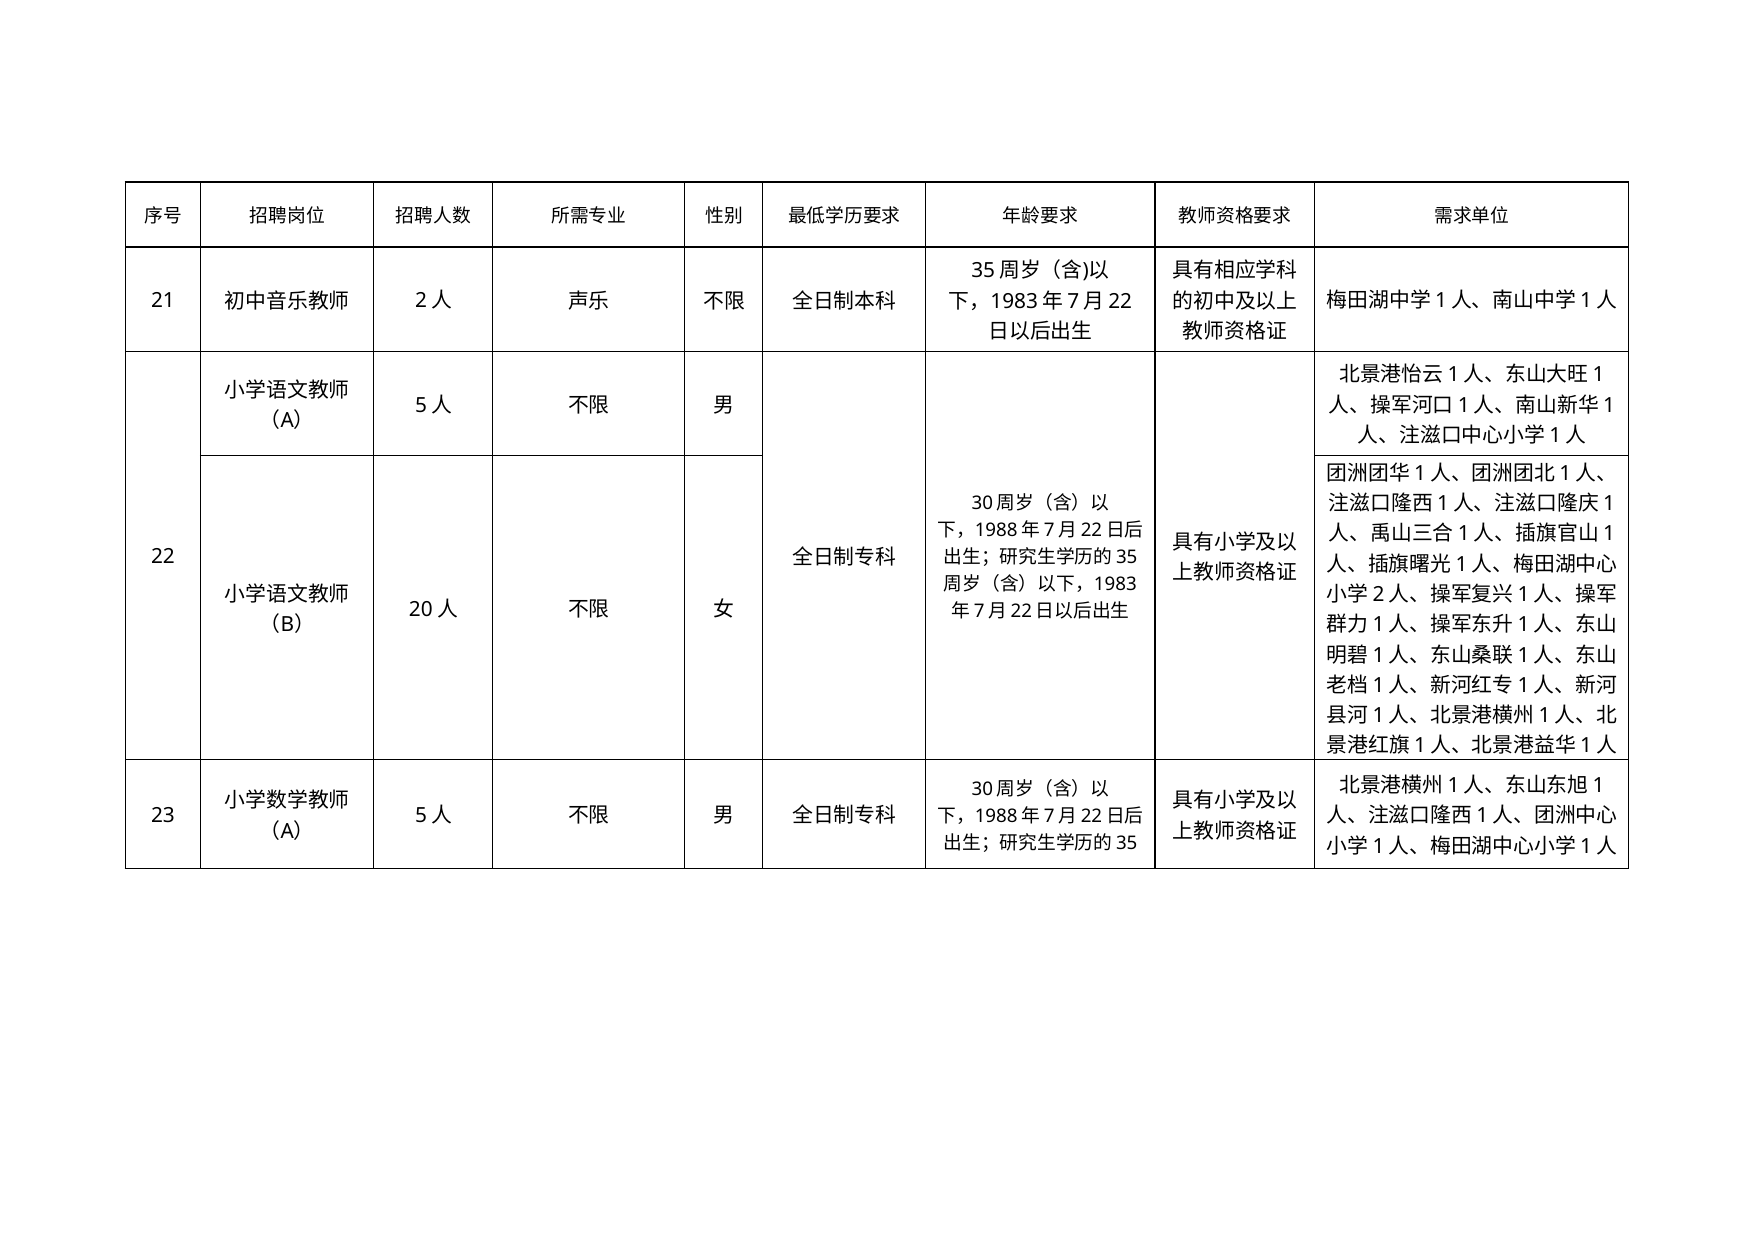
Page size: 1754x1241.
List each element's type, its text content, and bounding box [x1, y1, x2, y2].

table_cell 5人 [374, 352, 492, 455]
table_cell 5人 [374, 760, 492, 868]
table_header 招聘人数 [374, 183, 492, 246]
table_header 所需专业 [493, 183, 684, 246]
table_cell 22 [126, 352, 200, 759]
table_header 性别 [685, 183, 762, 246]
table_cell 具有小学及以上教师资格证 [1156, 352, 1314, 759]
table_cell 小学语文教师（A） [201, 352, 373, 455]
table_cell 不限 [493, 352, 684, 455]
table_header 最低学历要求 [763, 183, 925, 246]
table_cell 男 [685, 760, 762, 868]
table_header 需求单位 [1315, 183, 1628, 246]
table_cell 30周岁（含）以下，1988年7月22日后出生；研究生学历的35周岁（含）以下，1983年7月22日以后出生 [926, 760, 1154, 868]
table_cell 35周岁（含)以下，1983年7月22日以后出生 [926, 248, 1154, 351]
table_cell 20人 [374, 456, 492, 759]
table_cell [926, 352, 1154, 759]
table_cell 小学数学教师 （A） [201, 760, 373, 868]
table_cell 不限 [493, 456, 684, 759]
table_cell 团洲团华1人、团洲团北1人、注滋口隆西1人、注滋口隆庆1人、禹山三合1人、插旗官山1人、插旗曙光1人、梅田湖中心小学2人、操军复兴1人、操军群力1人、操军东升1人、东山明碧1人、东山桑联1人、东山老档1人、新河红专1人、新河县河1人、北景港横州1人、北景港红旗1人、北景港益华1人 [1315, 456, 1628, 759]
table_cell 小学语文教师 （B） [201, 456, 373, 759]
table_cell 全日制专科 [763, 760, 925, 868]
table_cell 不限 [685, 248, 762, 351]
table_cell 初中音乐教师 [201, 248, 373, 351]
table_cell 全日制专科 [763, 352, 925, 759]
table_cell 北景港横州1人、东山东旭1人、注滋口隆西1人、团洲中心小学1人、梅田湖中心小学1人 [1315, 760, 1628, 868]
table_cell 声乐 [493, 248, 684, 351]
table_header 年龄要求 [926, 183, 1154, 246]
table_cell 女 [685, 456, 762, 759]
table_cell 21 [126, 248, 200, 351]
table_header 教师资格要求 [1156, 183, 1314, 246]
table_cell 男 [685, 352, 762, 455]
table_header 招聘岗位 [201, 183, 373, 246]
table_cell 不限 [493, 760, 684, 868]
table_cell 23 [126, 760, 200, 868]
table_cell 具有相应学科的初中及以上教师资格证 [1156, 248, 1314, 351]
table_cell 2人 [374, 248, 492, 351]
table_cell 北景港怡云1人、东山大旺1人、操军河口1人、南山新华1人、注滋口中心小学1人 [1315, 352, 1628, 455]
table_cell 全日制本科 [763, 248, 925, 351]
table_cell 具有小学及以上教师资格证 [1156, 760, 1314, 868]
table_cell 梅田湖中学1人、南山中学1人 [1315, 248, 1628, 351]
table_header 序号 [126, 183, 200, 246]
